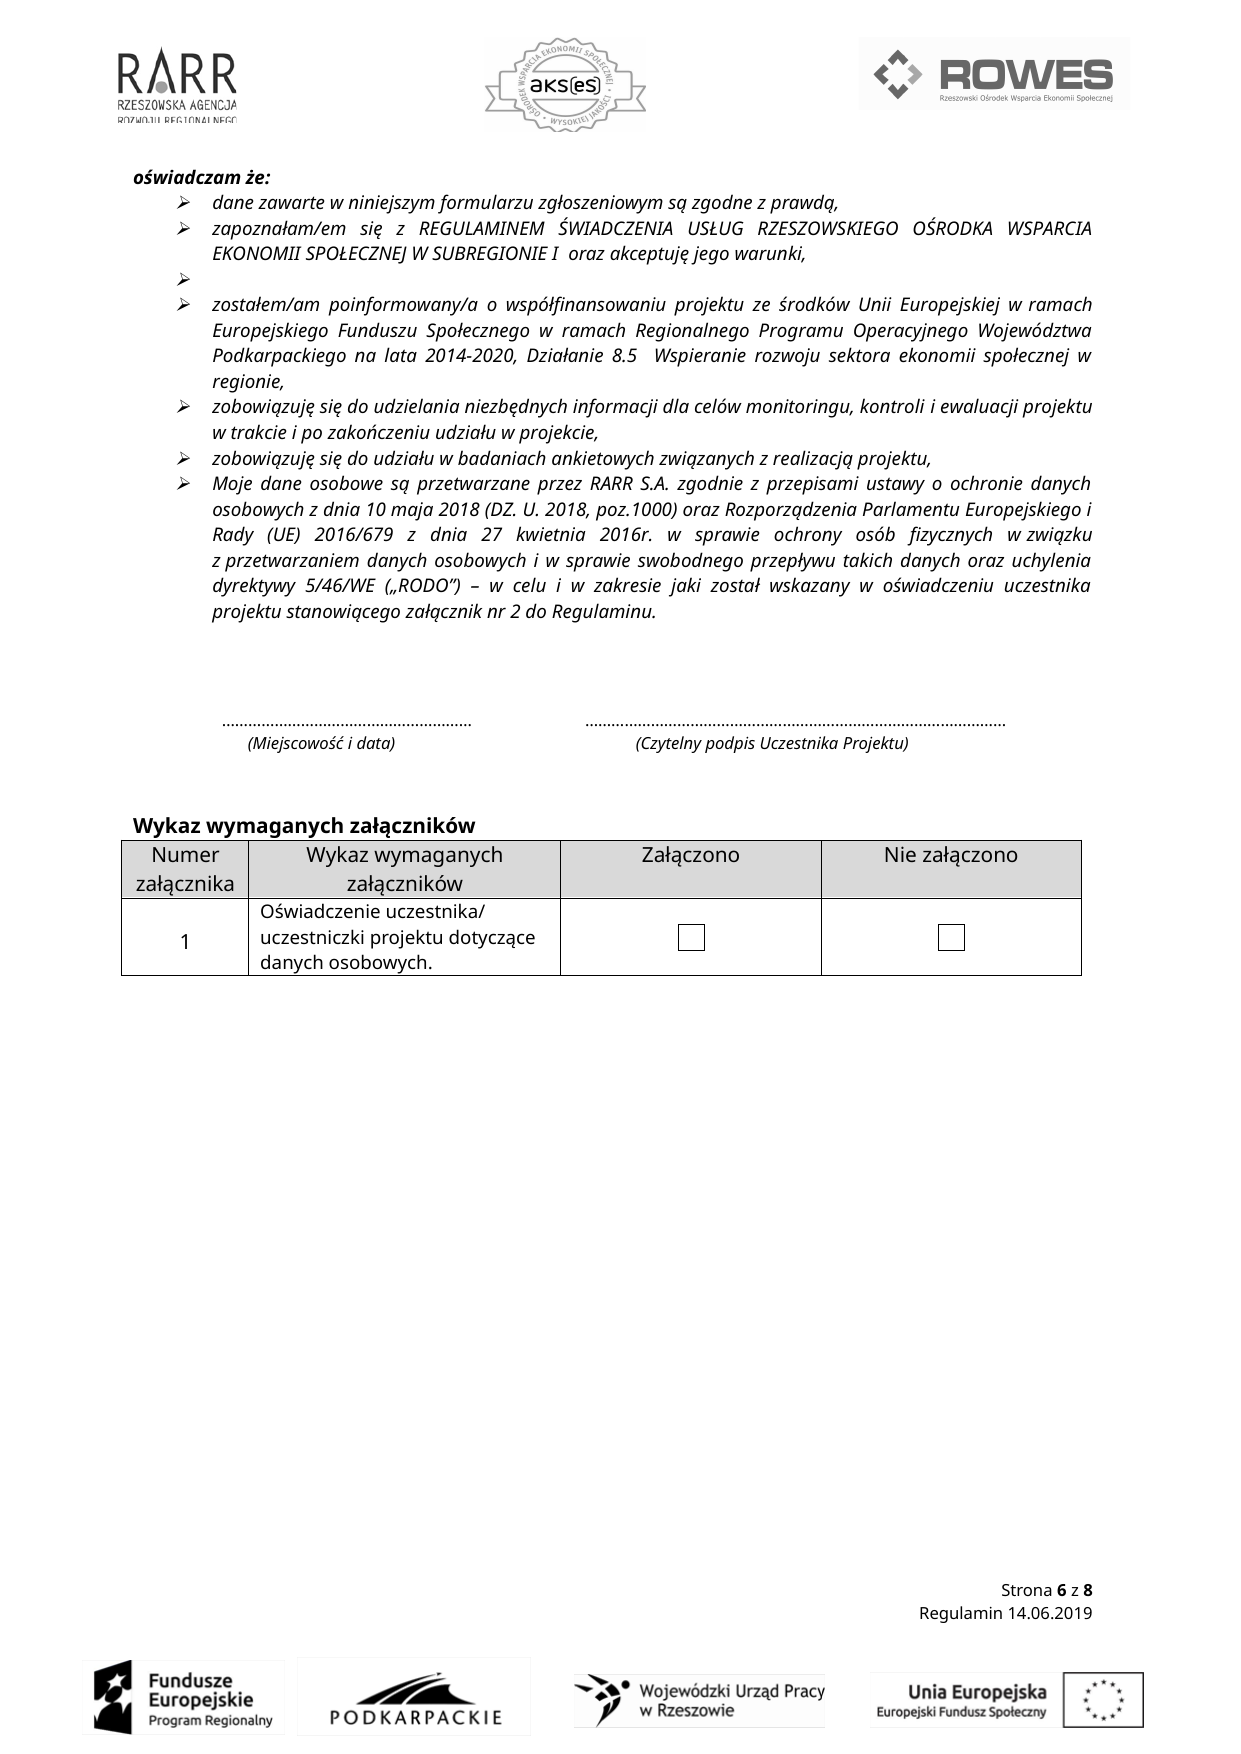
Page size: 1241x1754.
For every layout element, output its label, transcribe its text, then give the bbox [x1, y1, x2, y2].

text (Miejscowość i data) (Czytelny podpis Uczestnika Projektu) [222, 732, 1092, 754]
table_cell Oświadczenie uczestnika/ uczestniczki projektu dotyczące danych osobowych. [249, 899, 560, 975]
table_header Wykaz wymaganych załączników [249, 841, 560, 897]
text ………………………………………………… …………………………………………………………………………………… [222, 709, 1092, 732]
picture [858, 37, 1131, 109]
list dane zawarte w niniejszym formularzu zgłoszeniowym są zgodne z prawdą, [175, 190, 1092, 215]
table_cell 1 [122, 899, 248, 975]
picture [118, 46, 237, 122]
table_header Załączono [561, 841, 821, 897]
list Moje dane osobowe są przetwarzane przez RARR S.A. zgodnie z przepisami ustawy o ochronie danych osobowych z dnia 10 maja 2018 (DZ. U. 2018, poz.1000) oraz Rozporządzenia Parlamentu Europejskiego i Rady (UE) 2016/679 z dnia 27 kwietnia 2016r. w sprawie ochrony osób fizycznych w związku z przetwarzaniem danych osobowych i w sprawie swobodnego przepływu takich danych oraz uchylenia dyrektywy 5/46/WE („RODO”) – w celu i w zakresie jaki został wskazany w oświadczeniu uczestnika projektu stanowiącego załącznik nr 2 do Regulaminu. [175, 470, 1092, 623]
picture [295, 1655, 533, 1738]
picture [80, 1658, 287, 1737]
list zobowiązuję się do udzielania niezbędnych informacji dla celów monitoringu, kontroli i ewaluacji projektu w trakcie i po zakończeniu udziału w projekcie, [175, 394, 1092, 445]
table_header Nie załączono [822, 841, 1081, 897]
picture [484, 37, 646, 132]
table_cell [822, 899, 1081, 975]
picture [868, 1670, 1146, 1730]
list zostałem/am poinformowany/a o współfinansowaniu projektu ze środków Unii Europejskiej w ramach Europejskiego Funduszu Społecznego w ramach Regionalnego Programu Operacyjnego Województwa Podkarpackiego na lata 2014-2020, Działanie 8.5 Wspieranie rozwoju sektora ekonomii społecznej w regionie, [175, 292, 1092, 394]
text Wykaz wymaganych załączników [133, 811, 1092, 839]
table_header Numer załącznika [122, 841, 248, 897]
table_cell [561, 899, 821, 975]
text oświadczam że: [133, 164, 1092, 190]
picture [572, 1672, 827, 1730]
list zapoznałam/em się z REGULAMINEM ŚWIADCZENIA USŁUG RZESZOWSKIEGO OŚRODKA WSPARCIA EKONOMII SPOŁECZNEJ W SUBREGIONIE I oraz akceptuję jego warunki, [175, 215, 1092, 266]
list zobowiązuję się do udziału w badaniach ankietowych związanych z realizacją projektu, [175, 445, 1092, 470]
